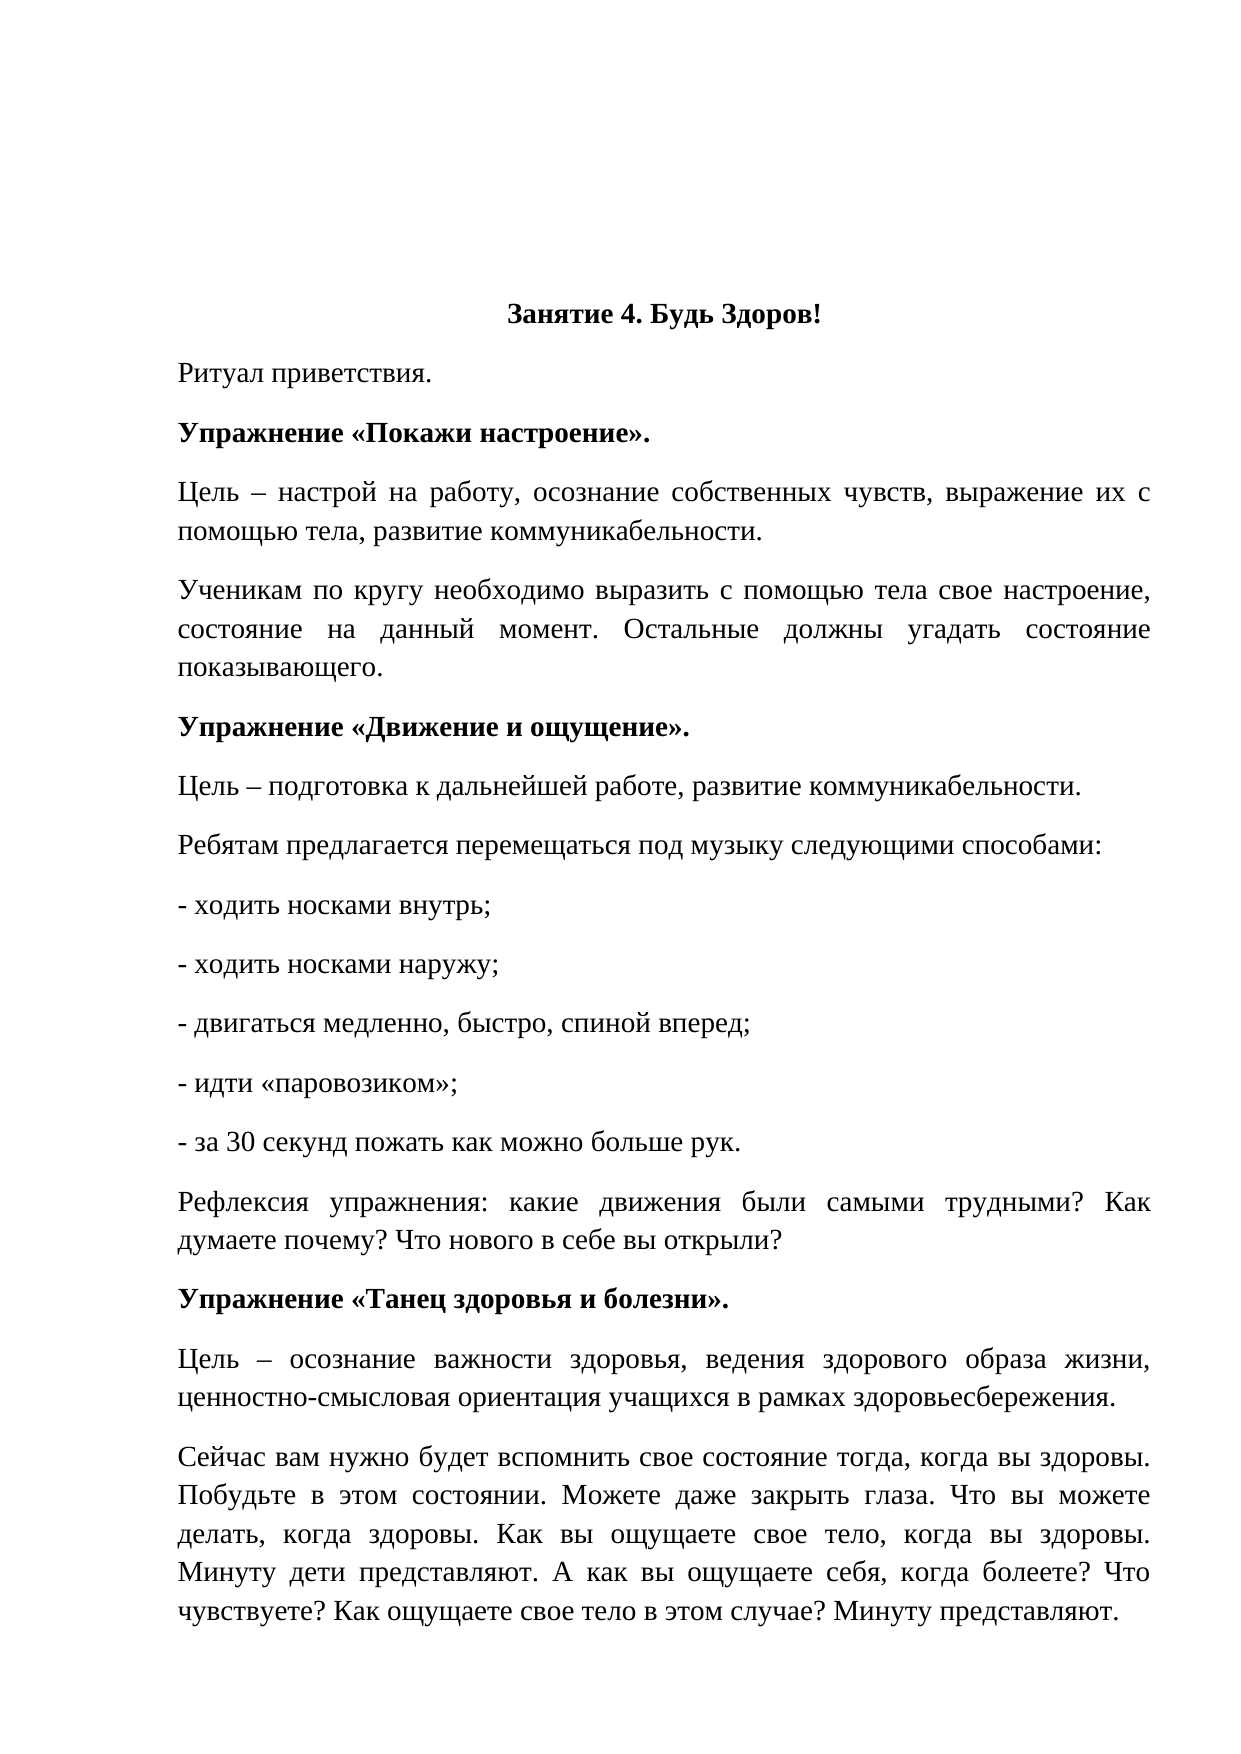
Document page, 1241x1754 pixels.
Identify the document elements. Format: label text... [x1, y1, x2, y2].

text Упражнение «Движение и ощущение». [177, 709, 1152, 742]
text Цель – подготовка к дальнейшей работе, развитие коммуникабельности. [177, 768, 1152, 802]
text Занятие 4. Будь Здоров! [177, 296, 1152, 330]
text Сейчас вам нужно будет вспомнить свое состояние тогда, когда вы здоровы. Побудьте в этом состоянии. Можете даже закрыть глаза. Что вы можете делать, когда здоровы. Как вы ощущаете свое тело, когда вы здоровы. Минуту дети представляют. А как вы ощущаете себя, когда болеете? Что чувствуете? Как ощущаете свое тело в этом случае? Минуту представляют. [177, 1439, 1152, 1627]
text Ритуал приветствия. [177, 356, 1152, 389]
text Упражнение «Покажи настроение». [177, 415, 1152, 448]
text - ходить носками наружу; [177, 946, 1152, 980]
text Рефлексия упражнения: какие движения были самыми трудными? Как думаете почему? Что нового в себе вы открыли? [177, 1184, 1152, 1256]
text Цель – настрой на работу, осознание собственных чувств, выражение их с помощью тела, развитие коммуникабельности. [177, 474, 1152, 546]
text - за 30 секунд пожать как можно больше рук. [177, 1124, 1152, 1158]
text Цель – осознание важности здоровья, ведения здорового образа жизни, ценностно-смысловая ориентация учащихся в рамках здоровьесбережения. [177, 1341, 1152, 1413]
text - ходить носками внутрь; [177, 887, 1152, 920]
text Упражнение «Танец здоровья и болезни». [177, 1282, 1152, 1315]
text Ученикам по кругу необходимо выразить с помощью тела свое настроение, состояние на данный момент. Остальные должны угадать состояние показывающего. [177, 572, 1152, 683]
text - двигаться медленно, быстро, спиной вперед; [177, 1006, 1152, 1039]
text Ребятам предлагается перемещаться под музыку следующими способами: [177, 827, 1152, 861]
text - идти «паровозиком»; [177, 1065, 1152, 1098]
